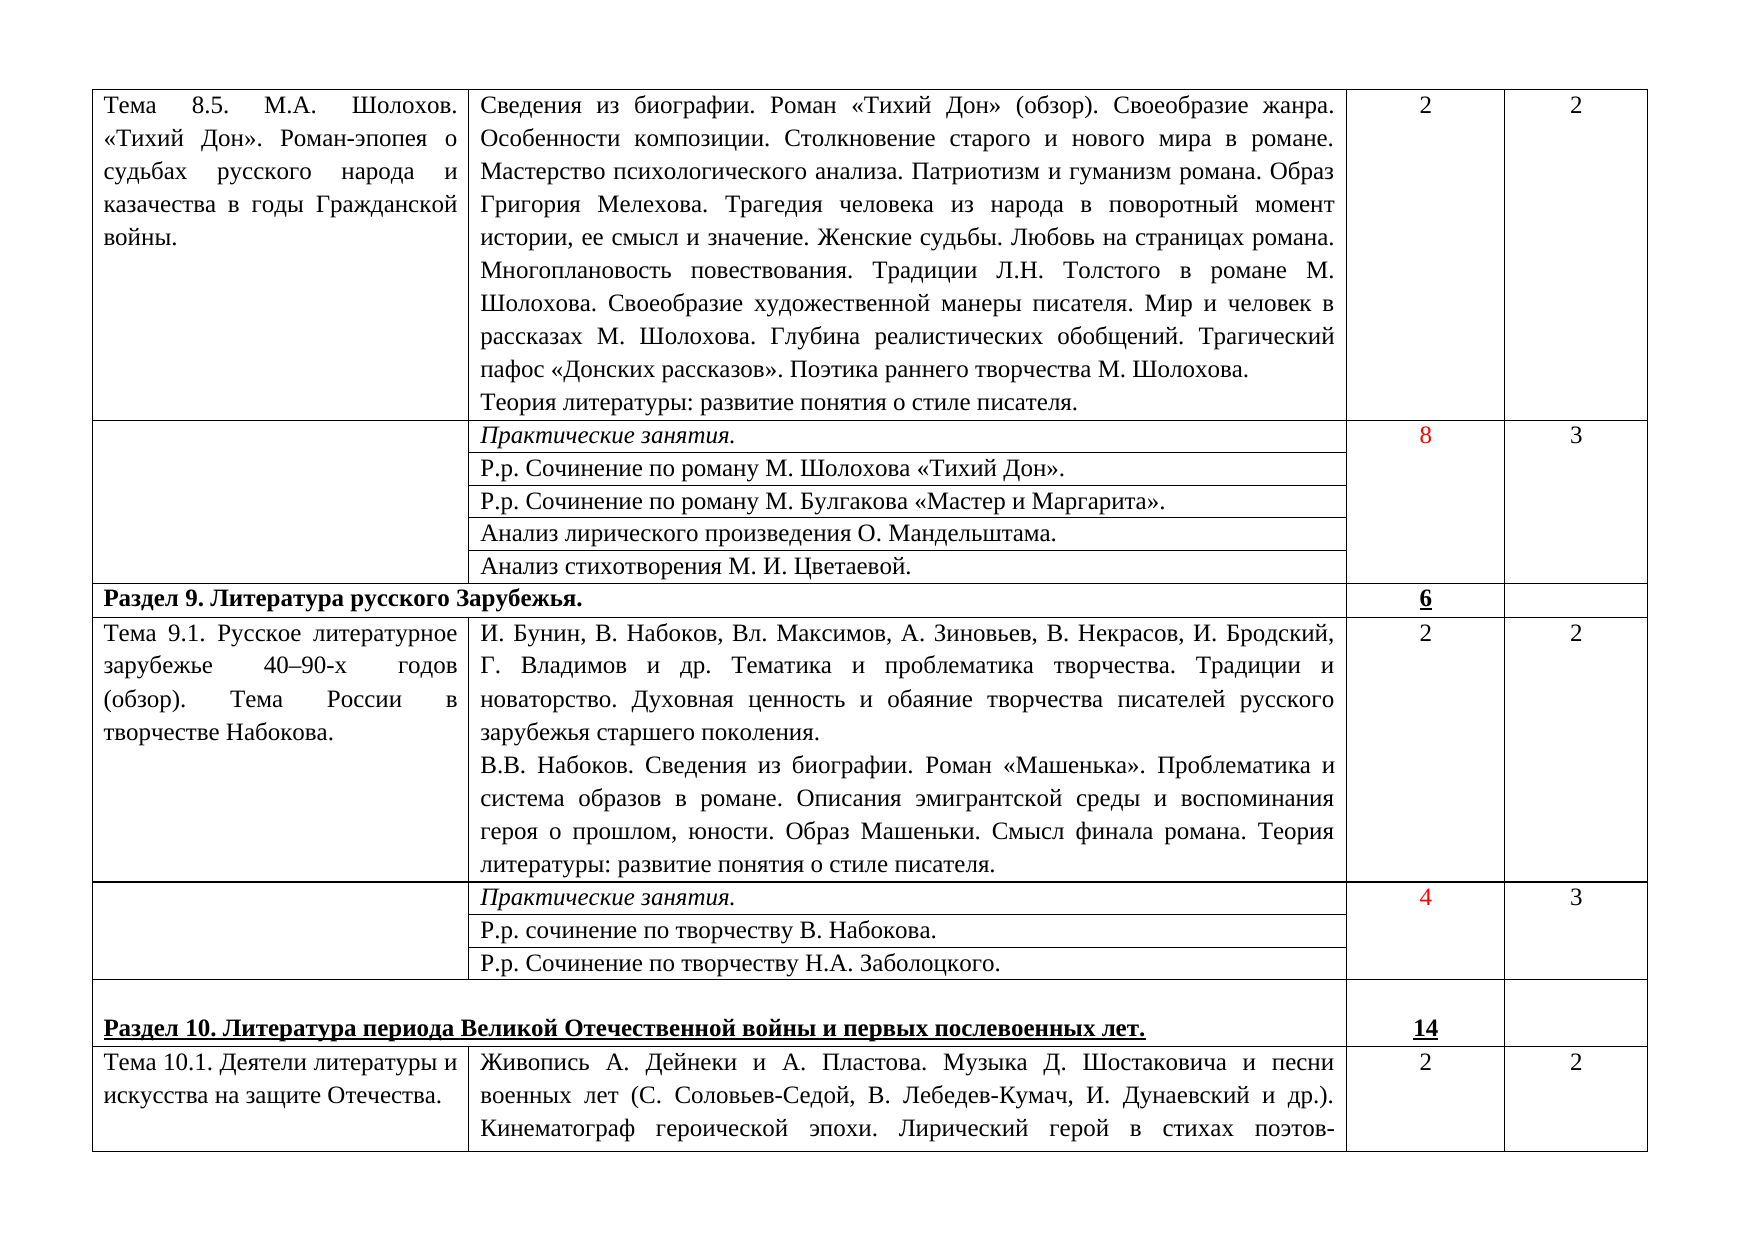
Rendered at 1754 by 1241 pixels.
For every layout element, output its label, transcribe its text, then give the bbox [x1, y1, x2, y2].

table_cell Раздел 10. Литература периода Великой Отечественной войны и первых послевоенных лет. [93, 980, 1346, 1046]
table_cell 3 [1505, 421, 1647, 582]
table_cell [1505, 584, 1647, 617]
table_cell 4 [1347, 883, 1504, 979]
table_cell [93, 883, 468, 979]
table_cell Анализ лирического произведения О. Мандельштама. [469, 518, 1346, 550]
table_cell 2 [1347, 1047, 1504, 1151]
table_cell Раздел 9. Литература русского Зарубежья. [93, 584, 1346, 617]
table_cell Практические занятия. [469, 421, 1346, 452]
table_cell [93, 421, 468, 582]
table_cell 14 [1347, 980, 1504, 1046]
table_cell И. Бунин, В. Набоков, Вл. Максимов, А. Зиновьев, В. Некрасов, И. Бродский, Г. Владимов и др. Тематика и проблематика творчества. Традиции и новаторство. Духовная ценность и обаяние творчества писателей русского зарубежья старшего поколения. В.В. Набоков. Сведения из биографии. Роман «Машенька». Проблематика и система образов в романе. Описания эмигрантской среды и воспоминания героя о прошлом, юности. Образ Машеньки. Смысл финала романа. Теория литературы: развитие понятия о стиле писателя. [469, 618, 1346, 881]
table_cell 2 [1505, 90, 1647, 419]
table_cell 2 [1347, 618, 1504, 881]
table_cell Сведения из биографии. Роман «Тихий Дон» (обзор). Своеобразие жанра. Особенности композиции. Столкновение старого и нового мира в романе. Мастерство психологического анализа. Патриотизм и гуманизм романа. Образ Григория Мелехова. Трагедия человека из народа в поворотный момент истории, ее смысл и значение. Женские судьбы. Любовь на страницах романа. Многоплановость повествования. Традиции Л.Н. Толстого в романе М. Шолохова. Своеобразие художественной манеры писателя. Мир и человек в рассказах М. Шолохова. Глубина реалистических обобщений. Трагический пафос «Донских рассказов». Поэтика раннего творчества М. Шолохова. Теория литературы: развитие понятия о стиле писателя. [469, 90, 1346, 419]
table_cell 2 [1505, 1047, 1647, 1151]
table_cell Тема 9.1. Русское литературное зарубежье 40–90-х годов (обзор). Тема России в творчестве Набокова. [93, 618, 468, 881]
table_cell Тема 8.5. М.А. Шолохов. «Тихий Дон». Роман-эпопея о судьбах русского народа и казачества в годы Гражданской войны. [93, 90, 468, 419]
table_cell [469, 1047, 1346, 1151]
table_cell 8 [1347, 421, 1504, 582]
table_cell 2 [1347, 90, 1504, 419]
table_cell 2 [1505, 618, 1647, 881]
table_cell Р.р. Сочинение по творчеству Н.А. Заболоцкого. [469, 948, 1346, 979]
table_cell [93, 1047, 468, 1151]
table_cell Р.р. Сочинение по роману М. Булгакова «Мастер и Маргарита». [469, 486, 1346, 517]
table_cell Р.р. сочинение по творчеству В. Набокова. [469, 915, 1346, 947]
table_cell [1505, 980, 1647, 1046]
table_cell Анализ стихотворения М. И. Цветаевой. [469, 551, 1346, 582]
table_cell Р.р. Сочинение по роману М. Шолохова «Тихий Дон». [469, 453, 1346, 485]
table_cell Практические занятия. [469, 883, 1346, 914]
table_cell 3 [1505, 883, 1647, 979]
table_cell 6 [1347, 584, 1504, 617]
